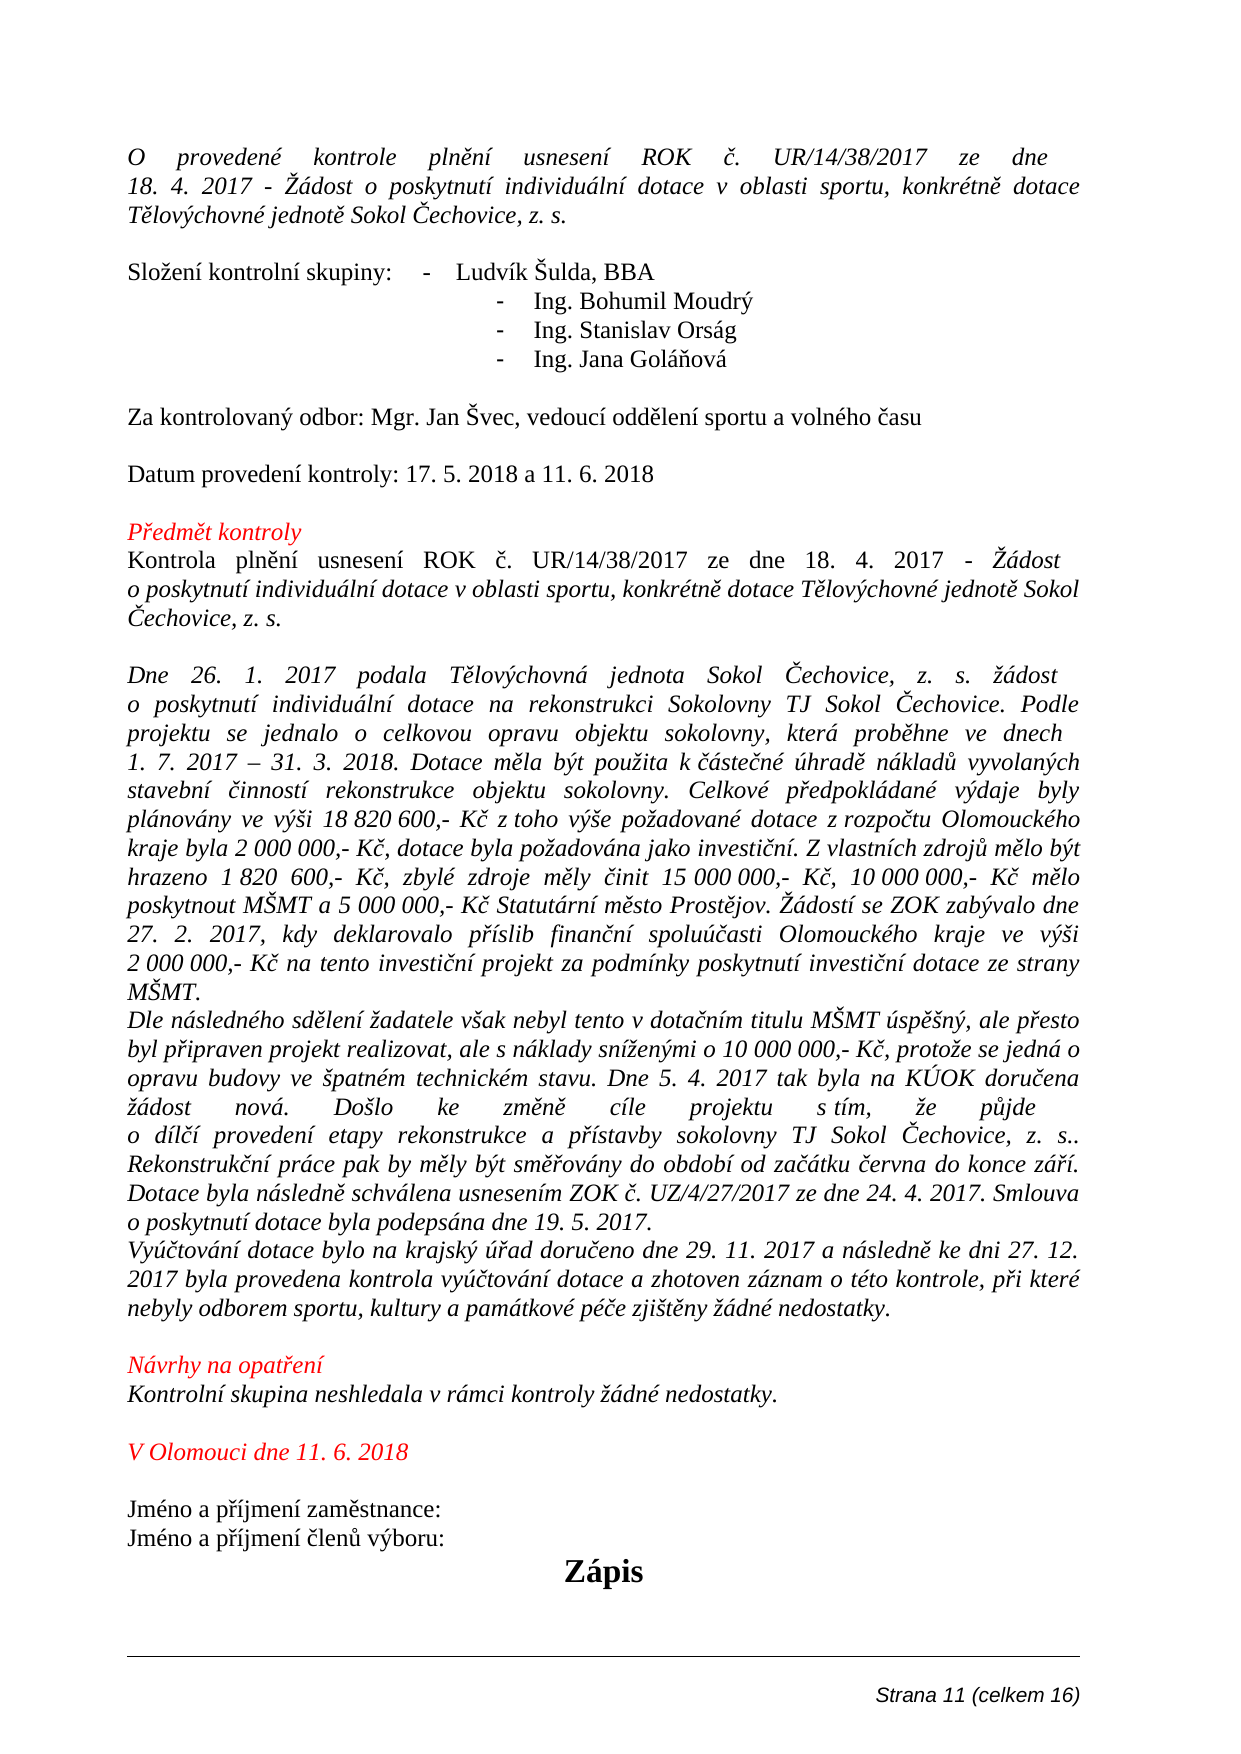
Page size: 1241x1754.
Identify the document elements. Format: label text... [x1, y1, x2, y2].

text Jméno a příjmení zaměstnance: [127, 1494, 1080, 1523]
text Jméno a příjmení členů výboru: [127, 1523, 1080, 1552]
list Ing. Bohumil Moudrý [496, 286, 1080, 315]
text Vyúčtování dotace bylo na krajský úřad doručeno dne 29. 11. 2017 a následně ke dni 27. 12. 2017 byla provedena kontrola vyúčtování dotace a zhotoven záznam o této kontrole, při které nebyly odborem sportu, kultury a památkové péče zjištěny žádné nedostatky. [127, 1235, 1080, 1322]
text Za kontrolovaný odbor: Mgr. Jan Švec, vedoucí oddělení sportu a volného času [127, 402, 1080, 430]
text Kontrola plnění usnesení ROK č. UR/14/38/2017 ze dne 18. 4. 2017 - Žádost o poskytnutí individuální dotace v oblasti sportu, konkrétně dotace Tělovýchovné jednotě Sokol Čechovice, z. s. [127, 545, 1080, 632]
text Předmět kontroly [127, 517, 1080, 545]
text Návrhy na opatření [127, 1350, 1080, 1379]
text Zápis [127, 1552, 1080, 1590]
text Datum provedení kontroly: 17. 5. 2018 a 11. 6. 2018 [127, 459, 1080, 488]
text Kontrolní skupina neshledala v rámci kontroly žádné nedostatky. [127, 1379, 1080, 1408]
text O provedené kontrole plnění usnesení ROK č. UR/14/38/2017 ze dne 18. 4. 2017 - Žádost o poskytnutí individuální dotace v oblasti sportu, konkrétně dotace Tělovýchovné jednotě Sokol Čechovice, z. s. [127, 142, 1080, 229]
text V Olomouci dne 11. 6. 2018 [127, 1437, 1080, 1465]
text Dne 26. 1. 2017 podala Tělovýchovná jednota Sokol Čechovice, z. s. žádost o poskytnutí individuální dotace na rekonstrukci Sokolovny TJ Sokol Čechovice. Podle projektu se jednalo o celkovou opravu objektu sokolovny, která proběhne ve dnech 1. 7. 2017 – 31. 3. 2018. Dotace měla být použita k částečné úhradě nákladů vyvolaných stavební činností rekonstrukce objektu sokolovny. Celkové předpokládané výdaje byly plánovány ve výši 18 820 600,- Kč z toho výše požadované dotace z rozpočtu Olomouckého kraje byla 2 000 000,- Kč, dotace byla požadována jako investiční. Z vlastních zdrojů mělo být hrazeno 1 820 600,- Kč, zbylé zdroje měly činit 15 000 000,- Kč, 10 000 000,- Kč mělo poskytnout MŠMT a 5 000 000,- Kč Statutární město Prostějov. Žádostí se ZOK zabývalo dne 27. 2. 2017, kdy deklarovalo příslib finanční spoluúčasti Olomouckého kraje ve výši 2 000 000,- Kč na tento investiční projekt za podmínky poskytnutí investiční dotace ze strany MŠMT. Dle následného sdělení žadatele však nebyl tento v dotačním titulu MŠMT úspěšný, ale přesto byl připraven projekt realizovat, ale s náklady sníženými o 10 000 000,- Kč, protože se jedná o opravu budovy ve špatném technickém stavu. Dne 5. 4. 2017 tak byla na KÚOK doručena žádost nová. Došlo ke změně cíle projektu s tím, že půjde o dílčí provedení etapy rekonstrukce a přístavby sokolovny TJ Sokol Čechovice, z. s.. Rekonstrukční práce pak by měly být směřovány do období od začátku června do konce září. Dotace byla následně schválena usnesením ZOK č. UZ/4/27/2017 ze dne 24. 4. 2017. Smlouva o poskytnutí dotace byla podepsána dne 19. 5. 2017. [127, 660, 1080, 1235]
list Ing. Jana Goláňová [496, 344, 1080, 373]
list Ing. Stanislav Orság [496, 315, 1080, 344]
text Složení kontrolní skupiny: - Ludvík Šulda, BBA [127, 257, 1080, 286]
